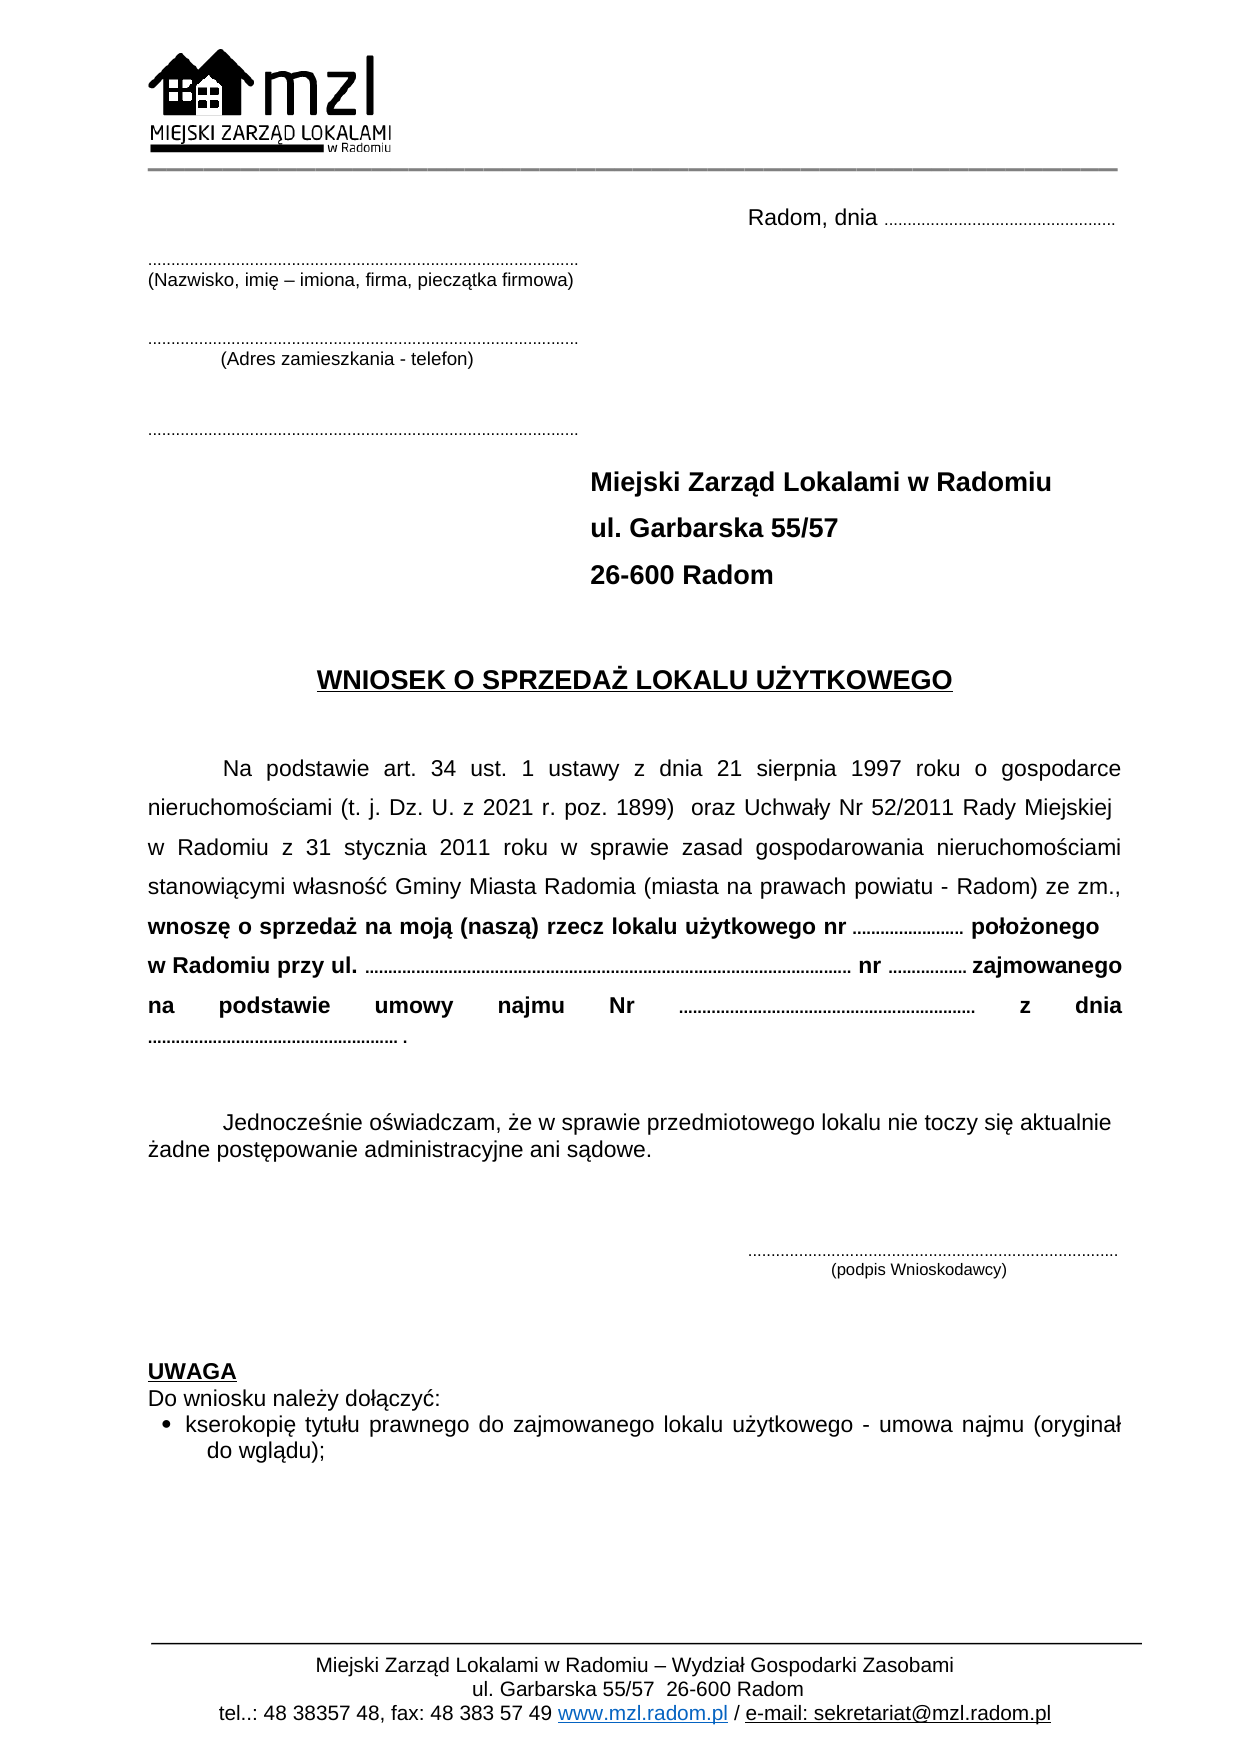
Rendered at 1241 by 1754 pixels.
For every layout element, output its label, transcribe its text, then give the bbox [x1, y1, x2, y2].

list kserokopię tytułu prawnego do zajmowanego lokalu użytkowego - umowa najmu (oryginał do wglądu); [162, 1411, 1122, 1464]
text Jednocześnie oświadczam, że w sprawie przedmiotowego lokalu nie toczy się aktualnie żadne postępowanie administracyjne ani sądowe. [148, 1109, 1122, 1162]
text Na podstawie art. 34 ust. 1 ustawy z dnia 21 sierpnia 1997 roku o gospodarce nieruchomościami (t. j. Dz. U. z 2021 r. poz. 1899) oraz Uchwały Nr 52/2011 Rady Miejskiej w Radomiu z 31 stycznia 2011 roku w sprawie zasad gospodarowania nieruchomościami stanowiącymi własność Gminy Miasta Radomia (miasta na prawach powiatu - Radom) ze zm., wnoszę o sprzedaż na moją (naszą) rzecz lokalu użytkowego nr ........................ położonego w Radomiu przy ul. ......................................................................................................... nr ................. zajmowanego na podstawie umowy najmu Nr ................................................................ z dnia ...................................................... . [148, 755, 1122, 1047]
text Radom, dnia .................................................. [673, 204, 1122, 231]
text ............................................................................................. [148, 329, 1122, 348]
text Do wniosku należy dołączyć: [148, 1385, 1122, 1411]
subtitle WNIOSEK O SPRZEDAŻ LOKALU UŻYTKOWEGO [148, 664, 1122, 695]
text ul. Garbarska 55/57 [516, 512, 1122, 544]
text (Adres zamieszkania - telefon) [148, 348, 1122, 370]
text 26-600 Radom [516, 559, 1122, 591]
subtitle UWAGA [148, 1358, 1122, 1385]
text ................................................................................ [748, 1241, 1122, 1260]
text (Nazwisko, imię – imiona, firma, pieczątka firmowa) [148, 269, 1122, 291]
text Miejski Zarząd Lokalami w Radomiu [590, 466, 1122, 497]
text (podpis Wnioskodawcy) [673, 1260, 1122, 1279]
text ............................................................................................. [148, 420, 1122, 439]
text ............................................................................................. [148, 250, 1122, 269]
